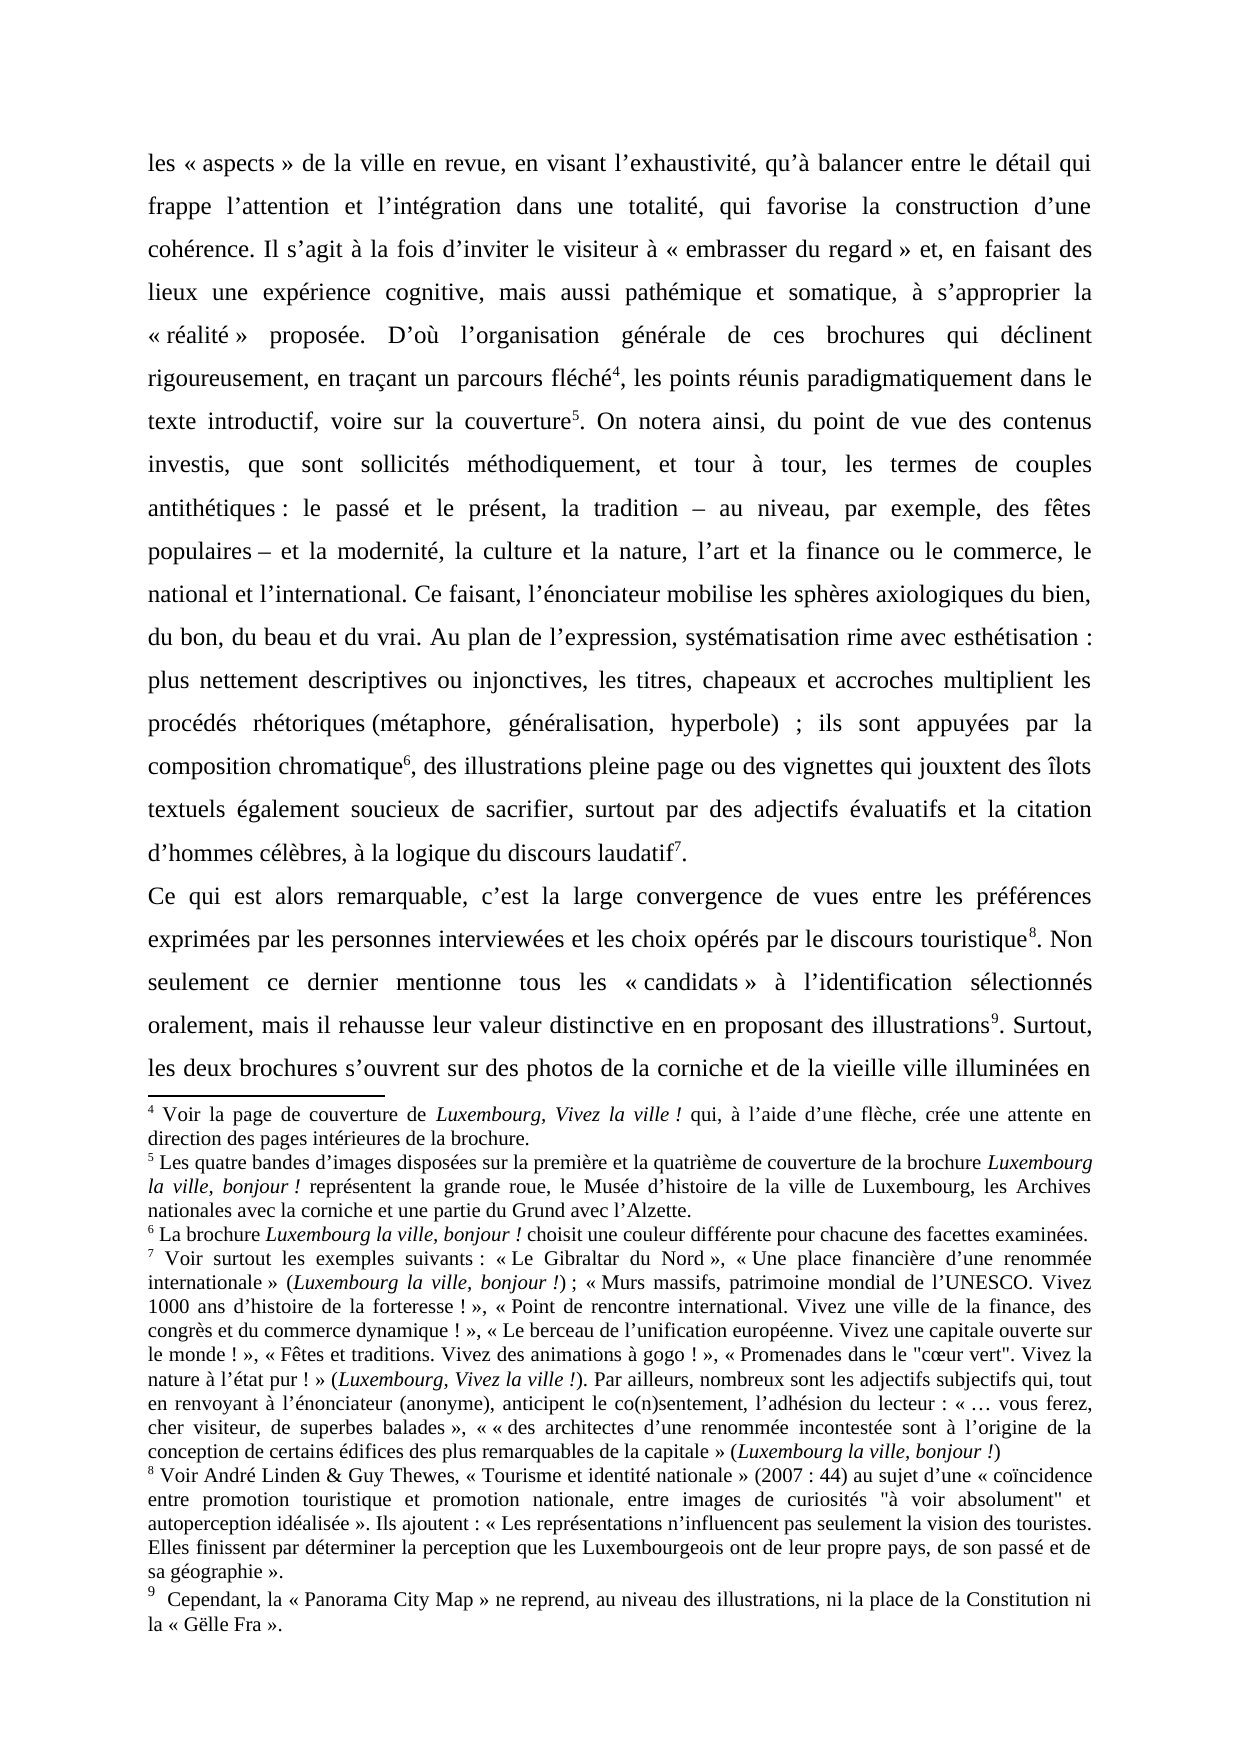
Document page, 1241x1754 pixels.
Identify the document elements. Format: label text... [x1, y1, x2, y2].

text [148, 148, 1093, 866]
text Ce qui est alors remarquable, c’est la large convergence de vues entre les préférences exprimées par les personnes interviewées et les choix opérés par le discours touristique. Non seulement ce dernier mentionne tous les « candidats » à l’identification sélectionnés oralement, mais il rehausse leur valeur distinctive en en proposant des illustrations. Surtout, les deux brochures s’ouvrent sur des photos de la corniche et de la vieille ville illuminées en grand format (étalées sur plus d’une page format A 4). Si les variables considérées comme définitoires du style de la ville de Luxembourg sont redistribuées ici et là, elles s’accordent, significativement, non seulement pour mettre en avant, en ouverture, les contrastes qu’il s’agit de rendre signifiants (« Petit pays, grand attrait » (Luxembourg la ville, bonjour !) « Vivez une ville pleine de contrastes ! » (Luxembourg, Vivez la ville !)), mais encore, incitant à la narrativisation, voire à la fictionalisation, pour réserver aux vestiges du passé une place de choix. Cette entrée en résonance des choix des uns et des autres tend à faire croire que face à l’étranger, l’idéalisation à travers la mise en scène des vestiges d’une histoire mouvementée, voire spectaculaire est largement partagée : l’histoire, et avec elle une vraie scénarisation du devenir de la ville, reconstruite de proche en proche à travers ses linéaments et stratifications, semble considérée comme l’« entrée » la plus convaincante. [148, 881, 1093, 1082]
